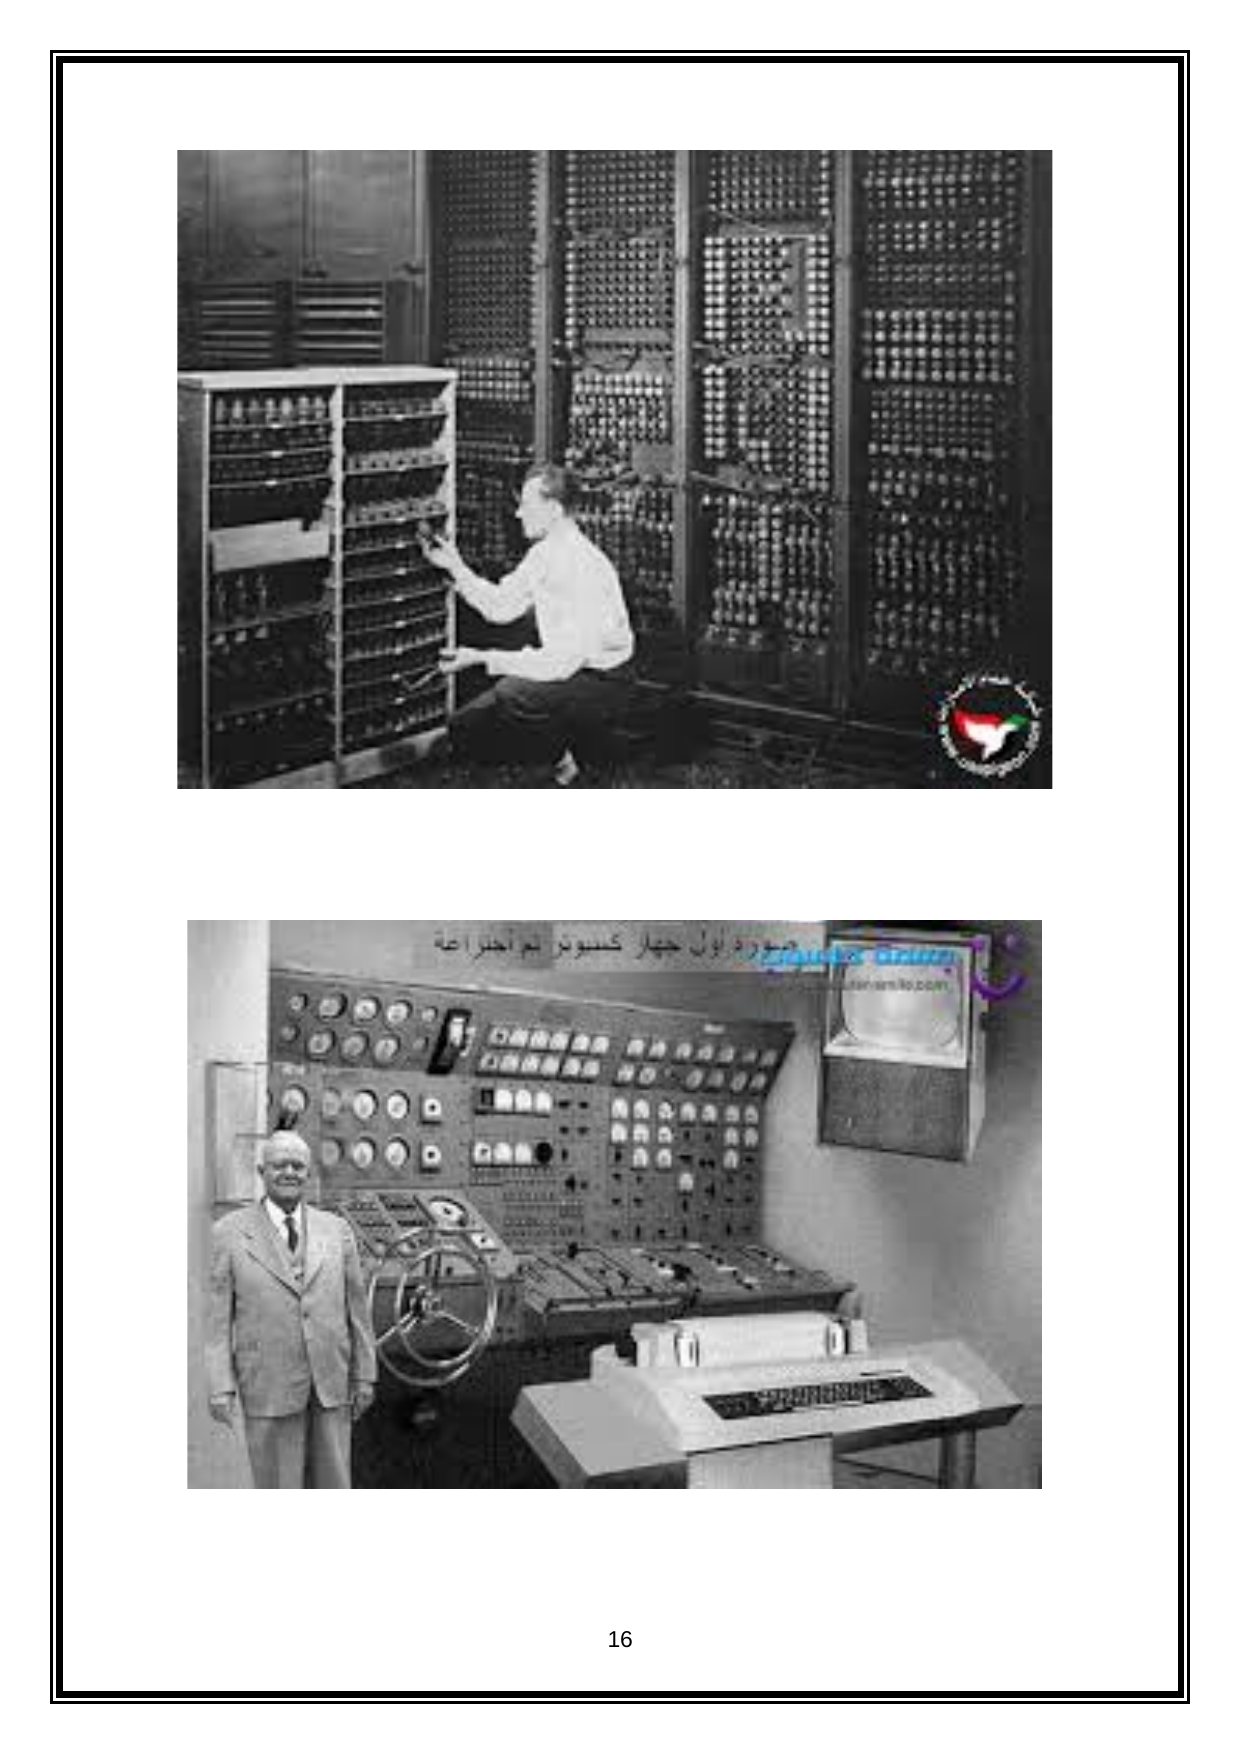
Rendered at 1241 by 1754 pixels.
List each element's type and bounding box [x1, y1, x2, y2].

picture [187, 920, 1042, 1489]
picture [177, 150, 1053, 789]
